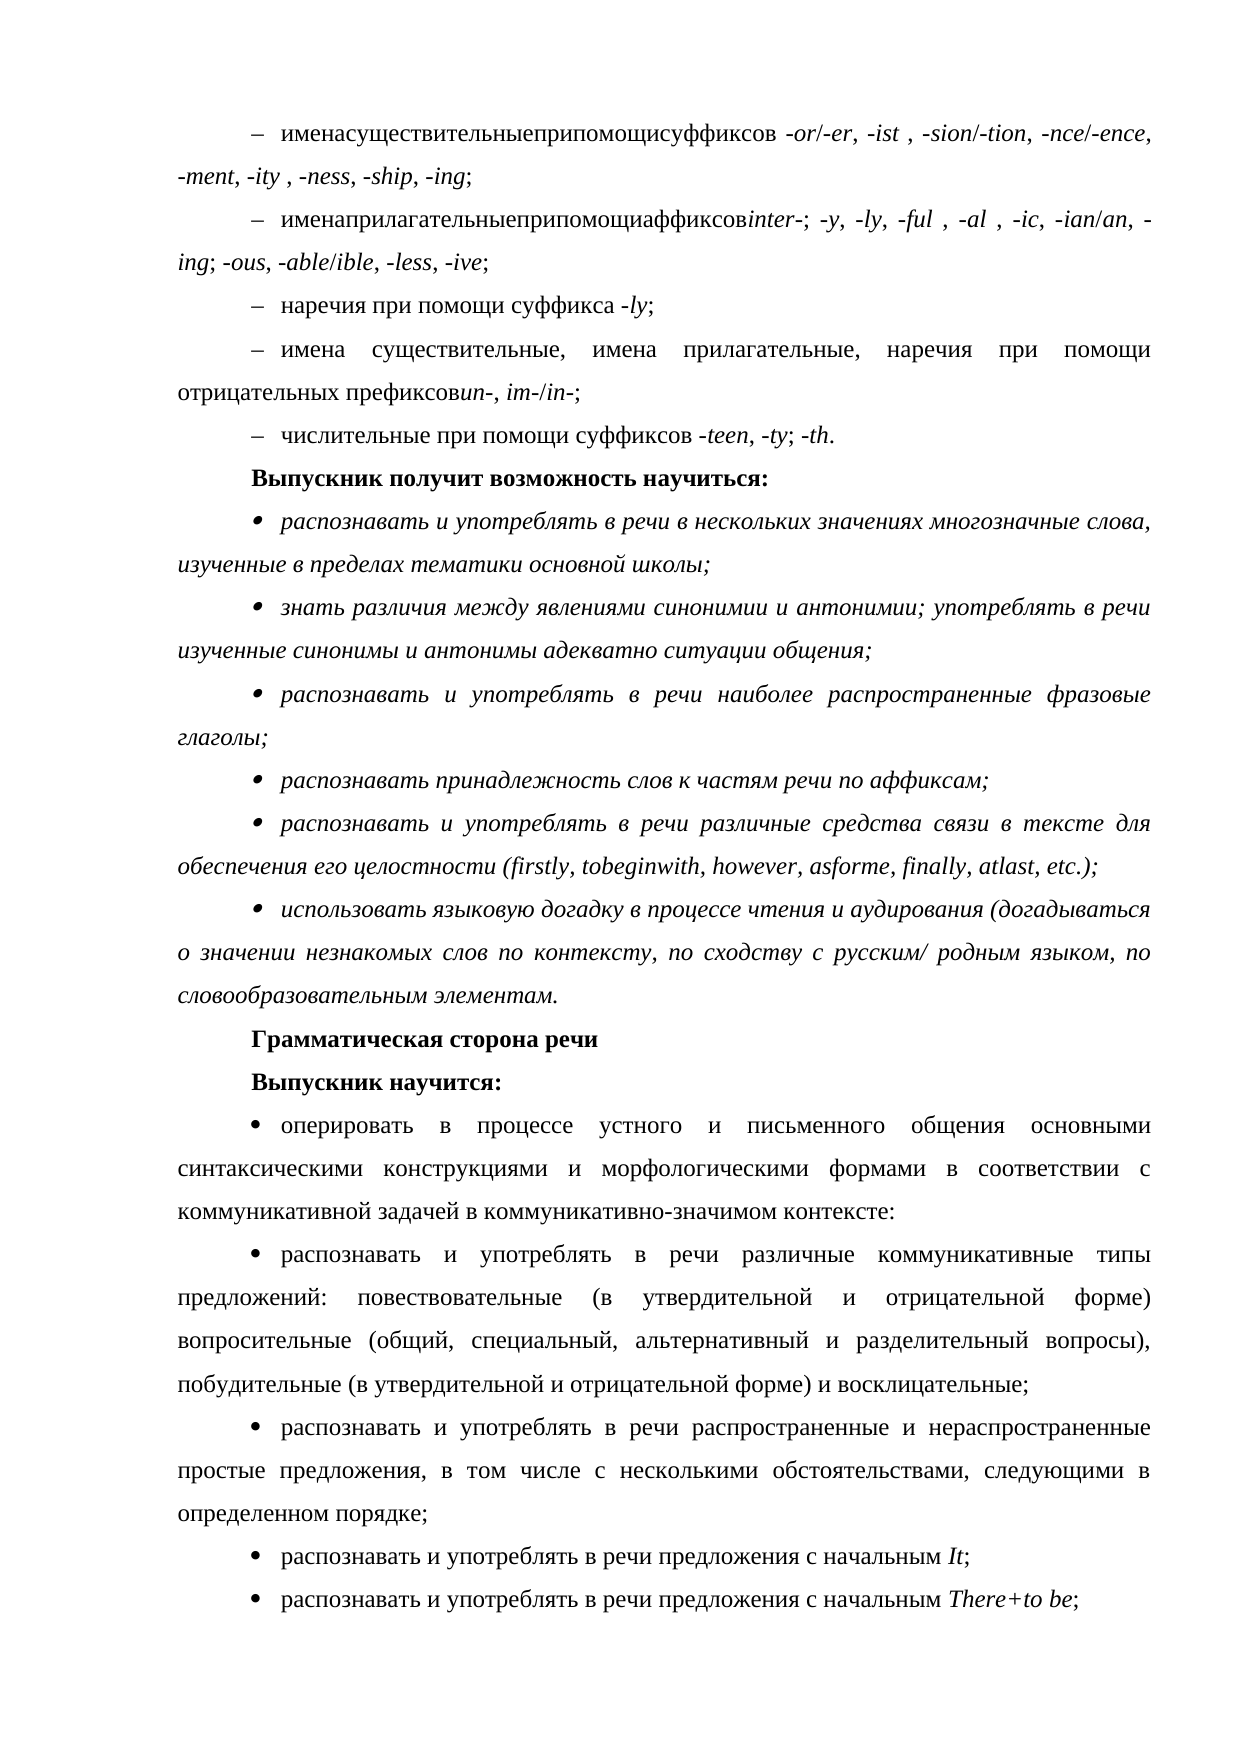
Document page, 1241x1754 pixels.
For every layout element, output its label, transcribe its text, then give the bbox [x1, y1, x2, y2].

list распознавать и употреблять в речи наиболее распространенные фразовые глаголы; [177, 679, 1152, 751]
text Грамматическая сторона речи [177, 1024, 1152, 1052]
list числительные при помощи суффиксов -teen, -ty; -th. [177, 420, 1152, 449]
list оперировать в процессе устного и письменного общения основными синтаксическими конструкциями и морфологическими формами в соответствии с коммуникативной задачей в коммуникативно-значимом контексте: [177, 1110, 1152, 1225]
list именаприлагательныеприпомощиаффиксовinter-; -y, -ly, -ful , -al , -ic, -ian/an, -ing; -ous, -able/ible, -less, -ive; [177, 204, 1152, 276]
list распознавать и употреблять в речи различные средства связи в тексте для обеспечения его целостности (firstly, tobeginwith, however, asforme, finally, atlast, etc.); [177, 808, 1152, 880]
list распознавать и употреблять в речи различные коммуникативные типы предложений: повествовательные (в утвердительной и отрицательной форме) вопросительные (общий, специальный, альтернативный и разделительный вопросы), побудительные (в утвердительной и отрицательной форме) и восклицательные; [177, 1239, 1152, 1397]
list использовать языковую догадку в процессе чтения и аудирования (догадываться о значении незнакомых слов по контексту, по сходству с русским/ родным языком, по словообразовательным элементам. [177, 894, 1152, 1009]
list распознавать и употреблять в речи предложения с начальным There+to be; [177, 1584, 1152, 1613]
list наречия при помощи суффикса -ly; [177, 291, 1152, 319]
list распознавать принадлежность слов к частям речи по аффиксам; [177, 765, 1152, 794]
list распознавать и употреблять в речи распространенные и нераспространенные простые предложения, в том числе с несколькими обстоятельствами, следующими в определенном порядке; [177, 1412, 1152, 1527]
list имена существительные, имена прилагательные, наречия при помощи отрицательных префиксовun-, im-/in-; [177, 334, 1152, 406]
text Выпускник получит возможность научиться: [177, 463, 1152, 492]
list именасуществительныеприпомощисуффиксов -or/-er, -ist , -sion/-tion, -nce/-ence, -ment, -ity , -ness, -ship, -ing; [177, 118, 1152, 190]
list распознавать и употреблять в речи предложения с начальным It; [177, 1541, 1152, 1570]
text Выпускник научится: [177, 1067, 1152, 1096]
list знать различия между явлениями синонимии и антонимии; употреблять в речи изученные синонимы и антонимы адекватно ситуации общения; [177, 592, 1152, 664]
list распознавать и употреблять в речи в нескольких значениях многозначные слова, изученные в пределах тематики основной школы; [177, 506, 1152, 578]
